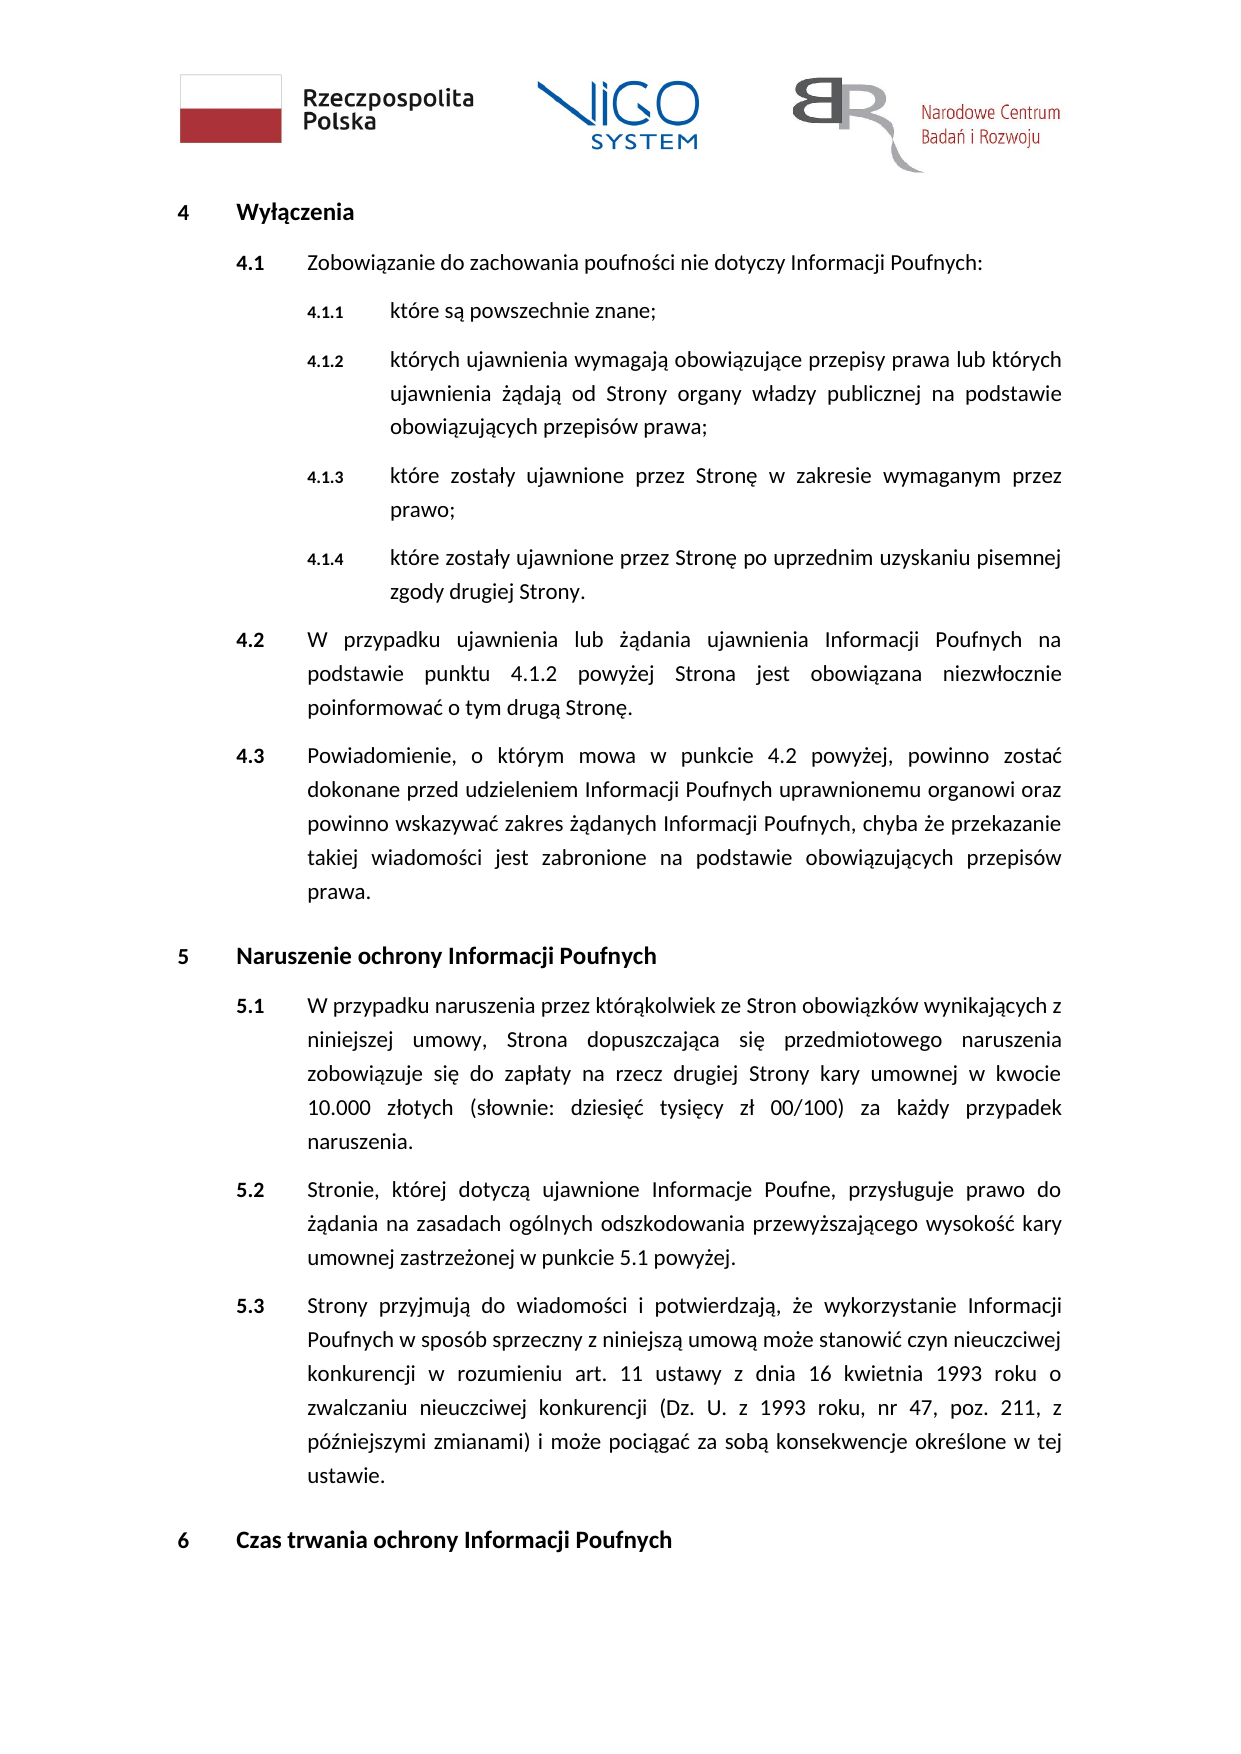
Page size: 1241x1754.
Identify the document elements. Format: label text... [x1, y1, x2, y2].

list Stronie, której dotyczą ujawnione Informacje Poufne, przysługuje prawo do żądania na zasadach ogólnych odszkodowania przewyższającego wysokość kary umownej zastrzeżonej w punkcie 5.1 powyżej. [236, 1175, 1063, 1271]
list które są powszechnie znane; [307, 296, 1063, 324]
list Powiadomienie, o którym mowa w punkcie 4.2 powyżej, powinno zostać dokonane przed udzieleniem Informacji Poufnych uprawnionemu organowi oraz powinno wskazywać zakres żądanych Informacji Poufnych, chyba że przekazanie takiej wiadomości jest zabronione na podstawie obowiązujących przepisów prawa. [236, 742, 1063, 905]
picture [177, 73, 1063, 178]
list Wyłączenia [177, 196, 1063, 227]
list W przypadku naruszenia przez którąkolwiek ze Stron obowiązków wynikających z niniejszej umowy, Strona dopuszczająca się przedmiotowego naruszenia zobowiązuje się do zapłaty na rzecz drugiej Strony kary umownej w kwocie 10.000 złotych (słownie: dziesięć tysięcy zł 00/100) za każdy przypadek naruszenia. [236, 992, 1063, 1155]
list które zostały ujawnione przez Stronę po uprzednim uzyskaniu pisemnej zgody drugiej Strony. [307, 543, 1063, 605]
list Czas trwania ochrony Informacji Poufnych [177, 1524, 1063, 1554]
list W przypadku ujawnienia lub żądania ujawnienia Informacji Poufnych na podstawie punktu 4.1.2 powyżej Strona jest obowiązana niezwłocznie poinformować o tym drugą Stronę. [236, 626, 1063, 721]
list Zobowiązanie do zachowania poufności nie dotyczy Informacji Poufnych: [236, 248, 1063, 276]
list Naruszenie ochrony Informacji Poufnych [177, 940, 1063, 971]
list które zostały ujawnione przez Stronę w zakresie wymaganym przez prawo; [307, 461, 1063, 523]
list Strony przyjmują do wiadomości i potwierdzają, że wykorzystanie Informacji Poufnych w sposób sprzeczny z niniejszą umową może stanowić czyn nieuczciwej konkurencji w rozumieniu art. 11 ustawy z dnia 16 kwietnia 1993 roku o zwalczaniu nieuczciwej konkurencji (Dz. U. z 1993 roku, nr 47, poz. 211, z późniejszymi zmianami) i może pociągać za sobą konsekwencje określone w tej ustawie. [236, 1292, 1063, 1489]
list których ujawnienia wymagają obowiązujące przepisy prawa lub których ujawnienia żądają od Strony organy władzy publicznej na podstawie obowiązujących przepisów prawa; [307, 345, 1063, 441]
